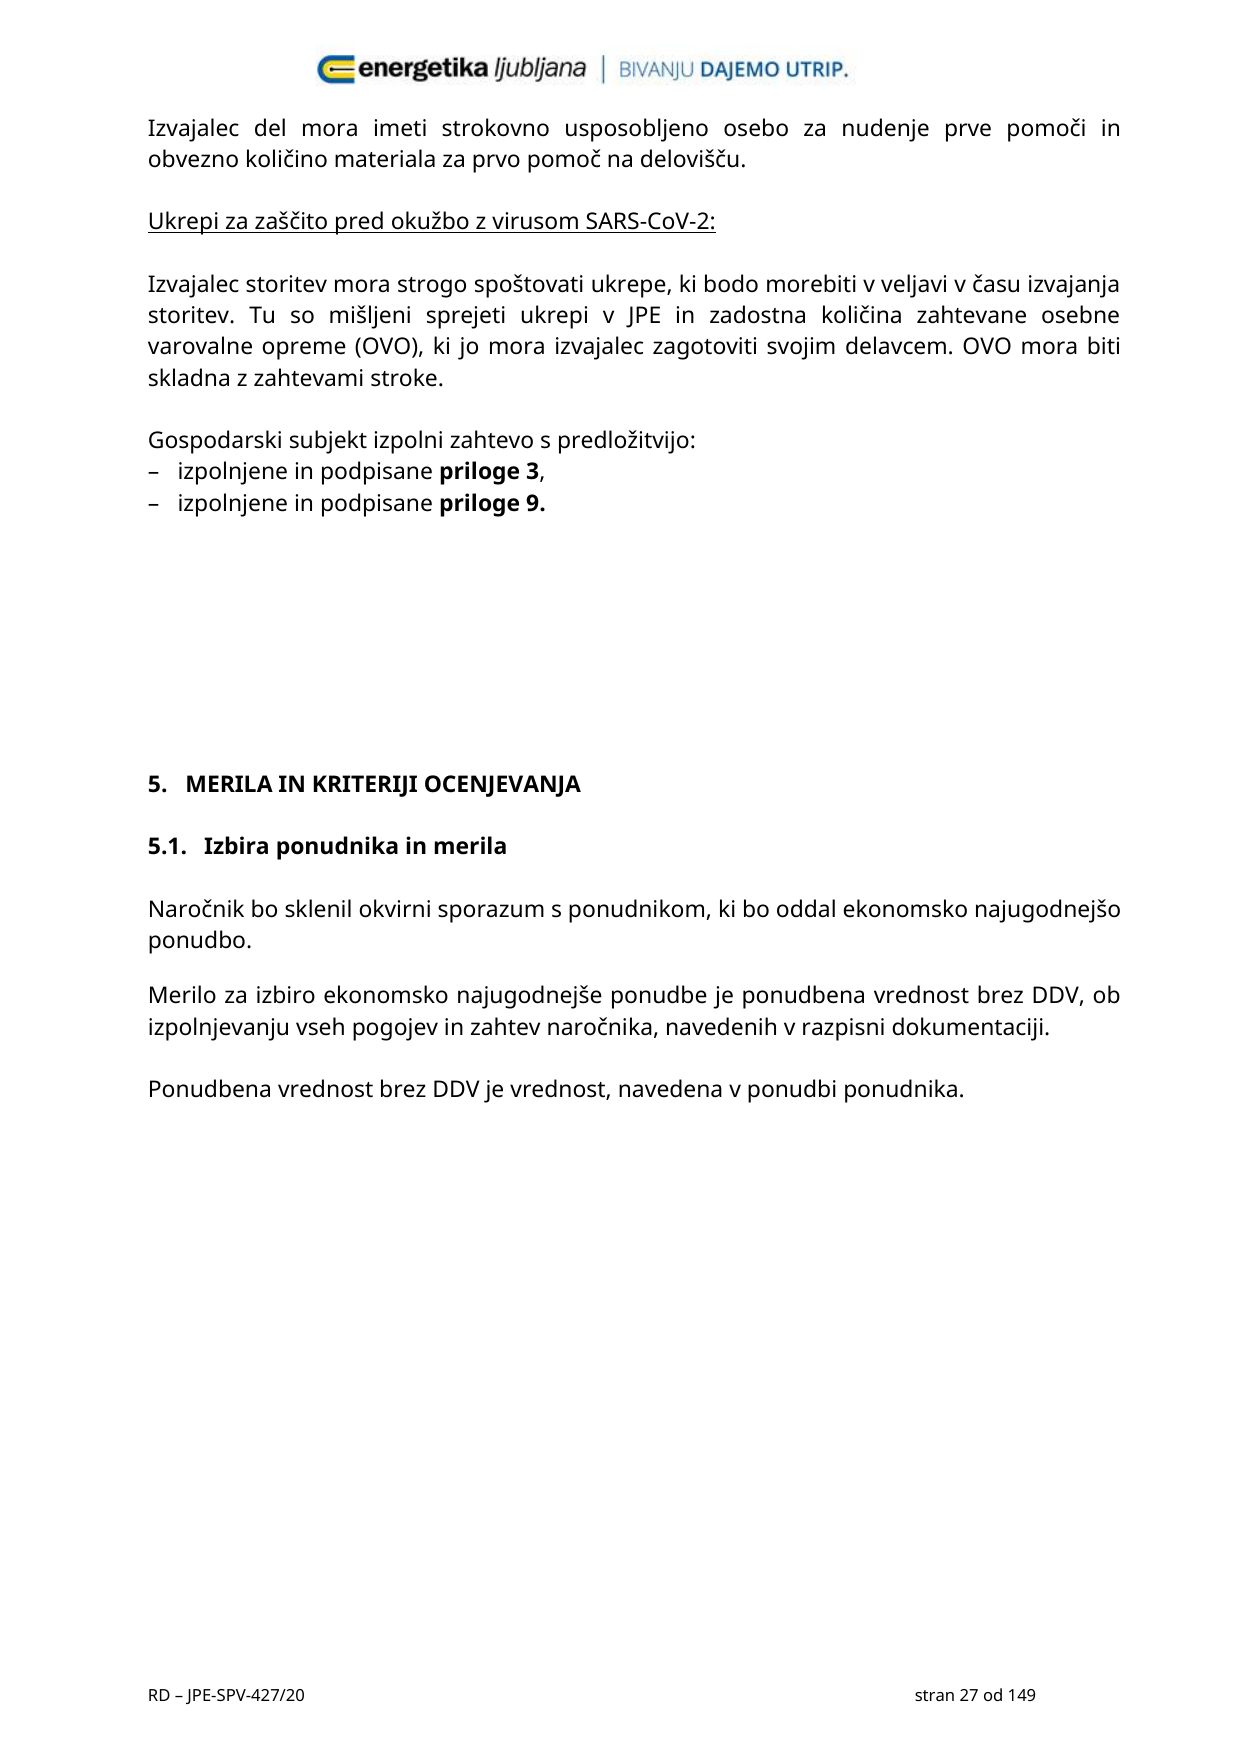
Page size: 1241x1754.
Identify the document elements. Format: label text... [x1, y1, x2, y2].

list izpolnjene in podpisane priloge 9. [148, 486, 1122, 518]
list Izbira ponudnika in merila [148, 830, 1122, 861]
text Ponudbena vrednost brez DDV je vrednost, navedena v ponudbi ponudnika. [148, 1073, 1122, 1104]
text Gospodarski subjekt izpolni zahtevo s predložitvijo: [148, 424, 1122, 455]
list MERILA IN KRITERIJI OCENJEVANJA [148, 768, 1122, 799]
text Ukrepi za zaščito pred okužbo z virusom SARS-CoV-2: [148, 205, 1122, 236]
list izpolnjene in podpisane priloge 3, [148, 455, 1122, 486]
text Naročnik bo sklenil okvirni sporazum s ponudnikom, ki bo oddal ekonomsko najugodnejšo ponudbo. [148, 893, 1122, 955]
text Merilo za izbiro ekonomsko najugodnejše ponudbe je ponudbena vrednost brez DDV, ob izpolnjevanju vseh pogojev in zahtev naročnika, navedenih v razpisni dokumentaciji. [148, 979, 1122, 1042]
text Izvajalec del mora imeti strokovno usposobljeno osebo za nudenje prve pomoči in obvezno količino materiala za prvo pomoč na delovišču. [148, 111, 1122, 174]
text Izvajalec storitev mora strogo spoštovati ukrepe, ki bodo morebiti v veljavi v času izvajanja storitev. Tu so mišljeni sprejeti ukrepi v JPE in zadostna količina zahtevane osebne varovalne opreme (OVO), ki jo mora izvajalec zagotoviti svojim delavcem. OVO mora biti skladna z zahtevami stroke. [148, 268, 1122, 393]
picture [315, 25, 925, 112]
